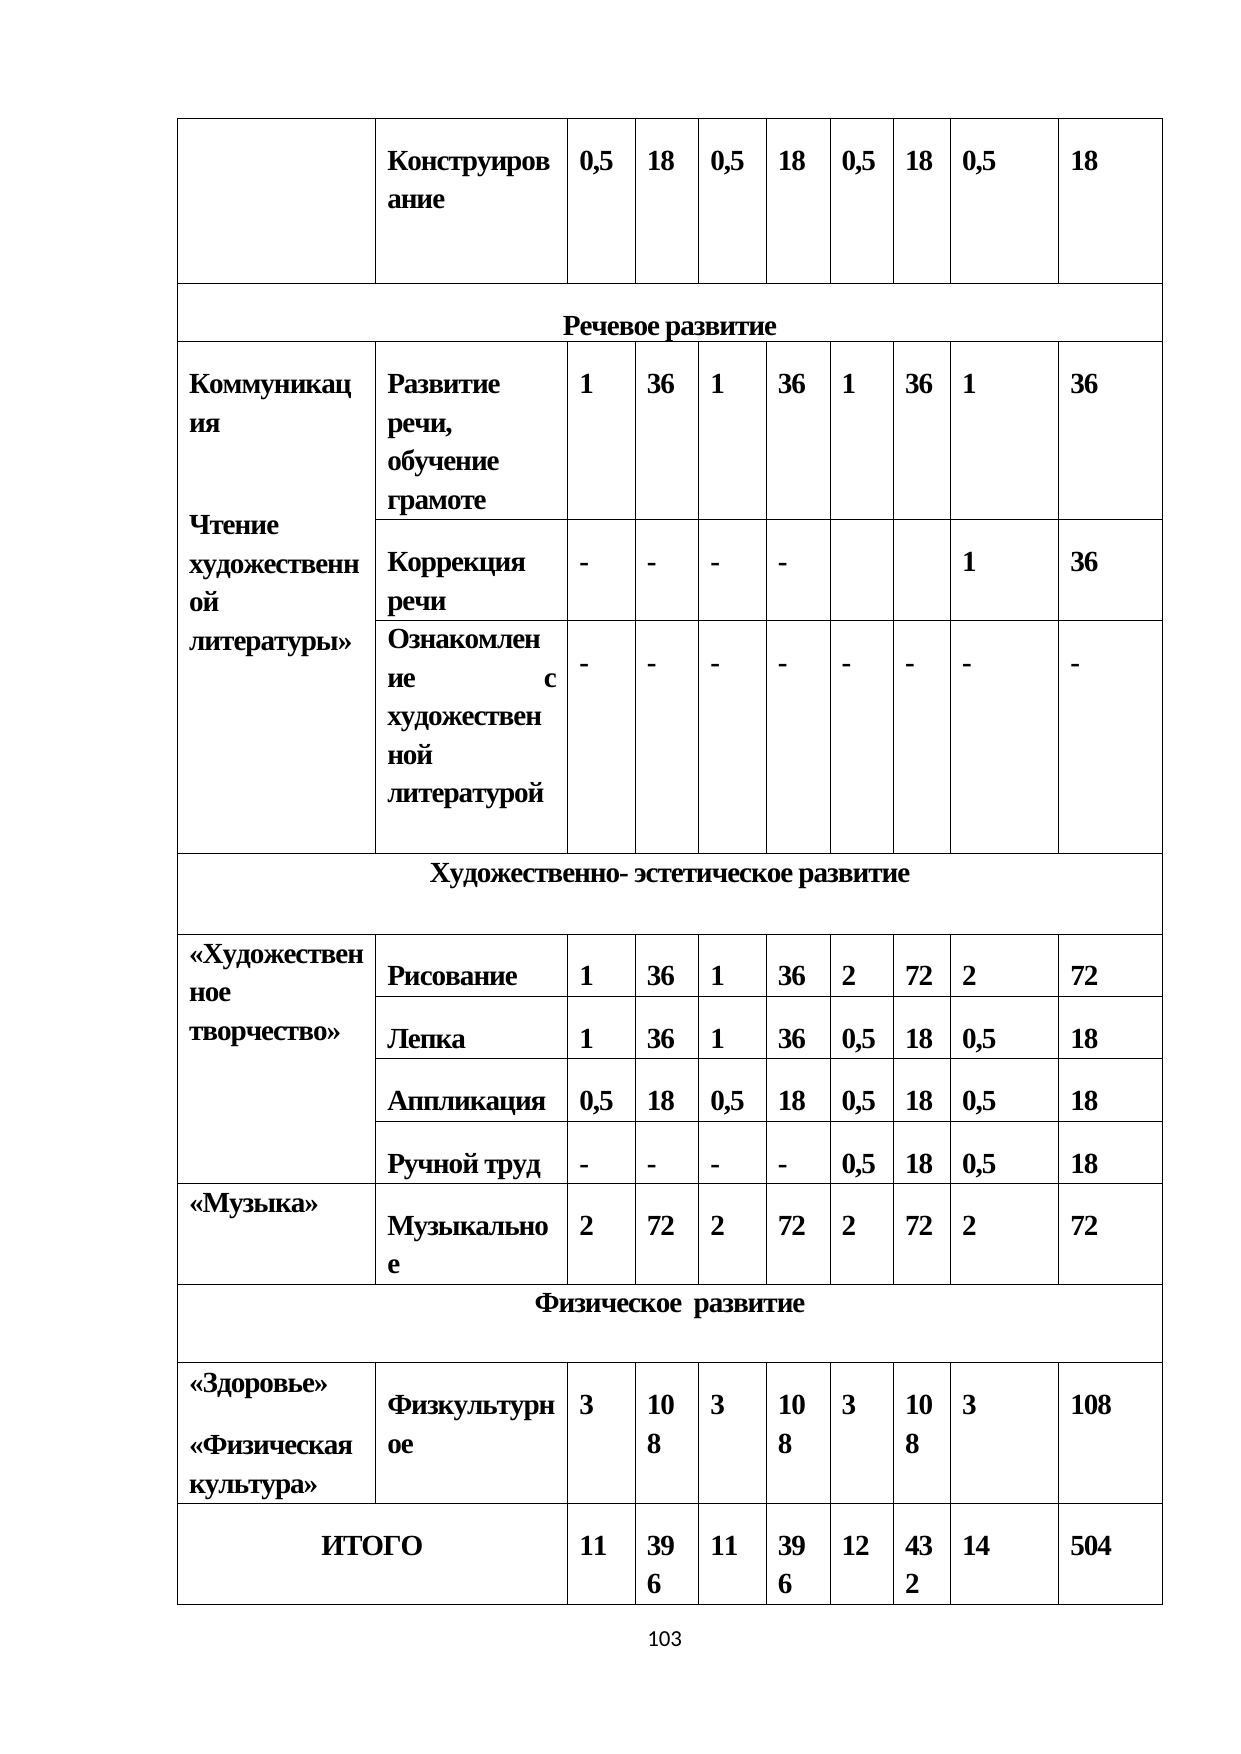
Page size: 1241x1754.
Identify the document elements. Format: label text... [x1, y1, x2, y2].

table_cell Физкультурное [376, 1363, 567, 1503]
table_cell 72 [1059, 935, 1162, 996]
table_cell 36 [767, 997, 830, 1058]
table_cell 18 [767, 119, 830, 283]
table_cell - [699, 621, 766, 852]
table_cell 18 [894, 1122, 950, 1183]
table_cell 36 [767, 342, 830, 519]
table_cell - [636, 1122, 698, 1183]
table_cell Физическое развитие [178, 1285, 1162, 1362]
table_cell 3 [699, 1363, 766, 1503]
table_cell - [894, 621, 950, 852]
table_cell 18 [1059, 1059, 1162, 1121]
table_cell - [767, 1122, 830, 1183]
table_cell ИТОГО [178, 1504, 567, 1604]
table_cell - [699, 520, 766, 620]
table_cell 0,5 [699, 119, 766, 283]
table_cell 2 [951, 935, 1058, 996]
table_cell 0,5 [568, 119, 635, 283]
table_cell 72 [767, 1184, 830, 1284]
table_cell 2 [951, 1184, 1058, 1284]
table_cell 0,5 [831, 997, 893, 1058]
table_cell 2 [831, 1184, 893, 1284]
table_cell Развитие речи, обучение грамоте [376, 342, 567, 519]
table_cell 108 [767, 1363, 830, 1503]
table_cell 72 [636, 1184, 698, 1284]
table_cell 0,5 [951, 1059, 1058, 1121]
table_cell 0,5 [951, 997, 1058, 1058]
table_cell 11 [699, 1504, 766, 1604]
table_cell 18 [1059, 1122, 1162, 1183]
table_cell Коммуникация Чтение художественной литературы» [178, 342, 375, 852]
table_cell - [568, 1122, 635, 1183]
table_cell - [767, 520, 830, 620]
table_cell 14 [951, 1504, 1058, 1604]
table_cell 1 [568, 935, 635, 996]
table_cell - [636, 621, 698, 852]
table_cell 504 [1059, 1504, 1162, 1604]
table_cell 18 [894, 997, 950, 1058]
table_cell 11 [568, 1504, 635, 1604]
table_cell - [636, 520, 698, 620]
table_cell 396 [767, 1504, 830, 1604]
table_cell 432 [894, 1504, 950, 1604]
table_cell - [568, 520, 635, 620]
table_cell 2 [831, 935, 893, 996]
table_cell 1 [699, 342, 766, 519]
table_cell 36 [1059, 342, 1162, 519]
table_cell Конструирование [376, 119, 567, 283]
table_cell 1 [831, 342, 893, 519]
table_cell [894, 520, 950, 620]
table_cell 36 [636, 342, 698, 519]
table_cell 0,5 [951, 1122, 1058, 1183]
table_cell Музыкальное [376, 1184, 567, 1284]
table_cell 1 [568, 997, 635, 1058]
table_cell 2 [568, 1184, 635, 1284]
table_cell 36 [1059, 520, 1162, 620]
table_cell 0,5 [951, 119, 1058, 283]
table_cell 12 [831, 1504, 893, 1604]
table_cell 3 [951, 1363, 1058, 1503]
table_cell 72 [1059, 1184, 1162, 1284]
table_cell 1 [951, 342, 1058, 519]
table_cell 1 [951, 520, 1058, 620]
table_cell 18 [636, 119, 698, 283]
table_cell 1 [699, 997, 766, 1058]
table_cell 0,5 [831, 1059, 893, 1121]
table_cell 108 [894, 1363, 950, 1503]
table_cell 36 [636, 997, 698, 1058]
table_cell «Художественное творчество» [178, 935, 375, 1183]
table_cell 36 [894, 342, 950, 519]
table_cell Речевое развитие [178, 284, 1162, 341]
table_cell 1 [568, 342, 635, 519]
table_cell Художественно- эстетическое развитие [178, 854, 1162, 933]
table_cell 18 [894, 119, 950, 283]
table_cell Лепка [376, 997, 567, 1058]
table_cell 0,5 [699, 1059, 766, 1121]
table_cell 72 [894, 935, 950, 996]
table_cell - [767, 621, 830, 852]
table_cell 18 [1059, 119, 1162, 283]
table_cell - [951, 621, 1058, 852]
table_cell - [699, 1122, 766, 1183]
table_cell - [831, 621, 893, 852]
table_cell 36 [767, 935, 830, 996]
table_cell [831, 520, 893, 620]
table_cell «Музыка» [178, 1184, 375, 1284]
table_cell 36 [636, 935, 698, 996]
table_cell Рисование [376, 935, 567, 996]
table_cell Ознакомление с художественной литературой [376, 621, 567, 852]
table_cell 0,5 [831, 1122, 893, 1183]
table_cell 108 [1059, 1363, 1162, 1503]
table_cell 0,5 [831, 119, 893, 283]
table_cell Аппликация [376, 1059, 567, 1121]
table_cell Ручной труд [376, 1122, 567, 1183]
table_cell 3 [568, 1363, 635, 1503]
table_cell 18 [1059, 997, 1162, 1058]
table_cell 18 [636, 1059, 698, 1121]
table_cell 72 [894, 1184, 950, 1284]
table_cell 108 [636, 1363, 698, 1503]
table_cell 2 [699, 1184, 766, 1284]
table_cell 18 [767, 1059, 830, 1121]
table_cell - [1059, 621, 1162, 852]
table_cell 396 [636, 1504, 698, 1604]
table_cell 18 [894, 1059, 950, 1121]
table_cell 0,5 [568, 1059, 635, 1121]
table_cell 1 [699, 935, 766, 996]
table_cell «Здоровье» «Физическая культура» [178, 1363, 375, 1503]
table_cell Коррекция речи [376, 520, 567, 620]
table_cell - [568, 621, 635, 852]
table_cell 3 [831, 1363, 893, 1503]
